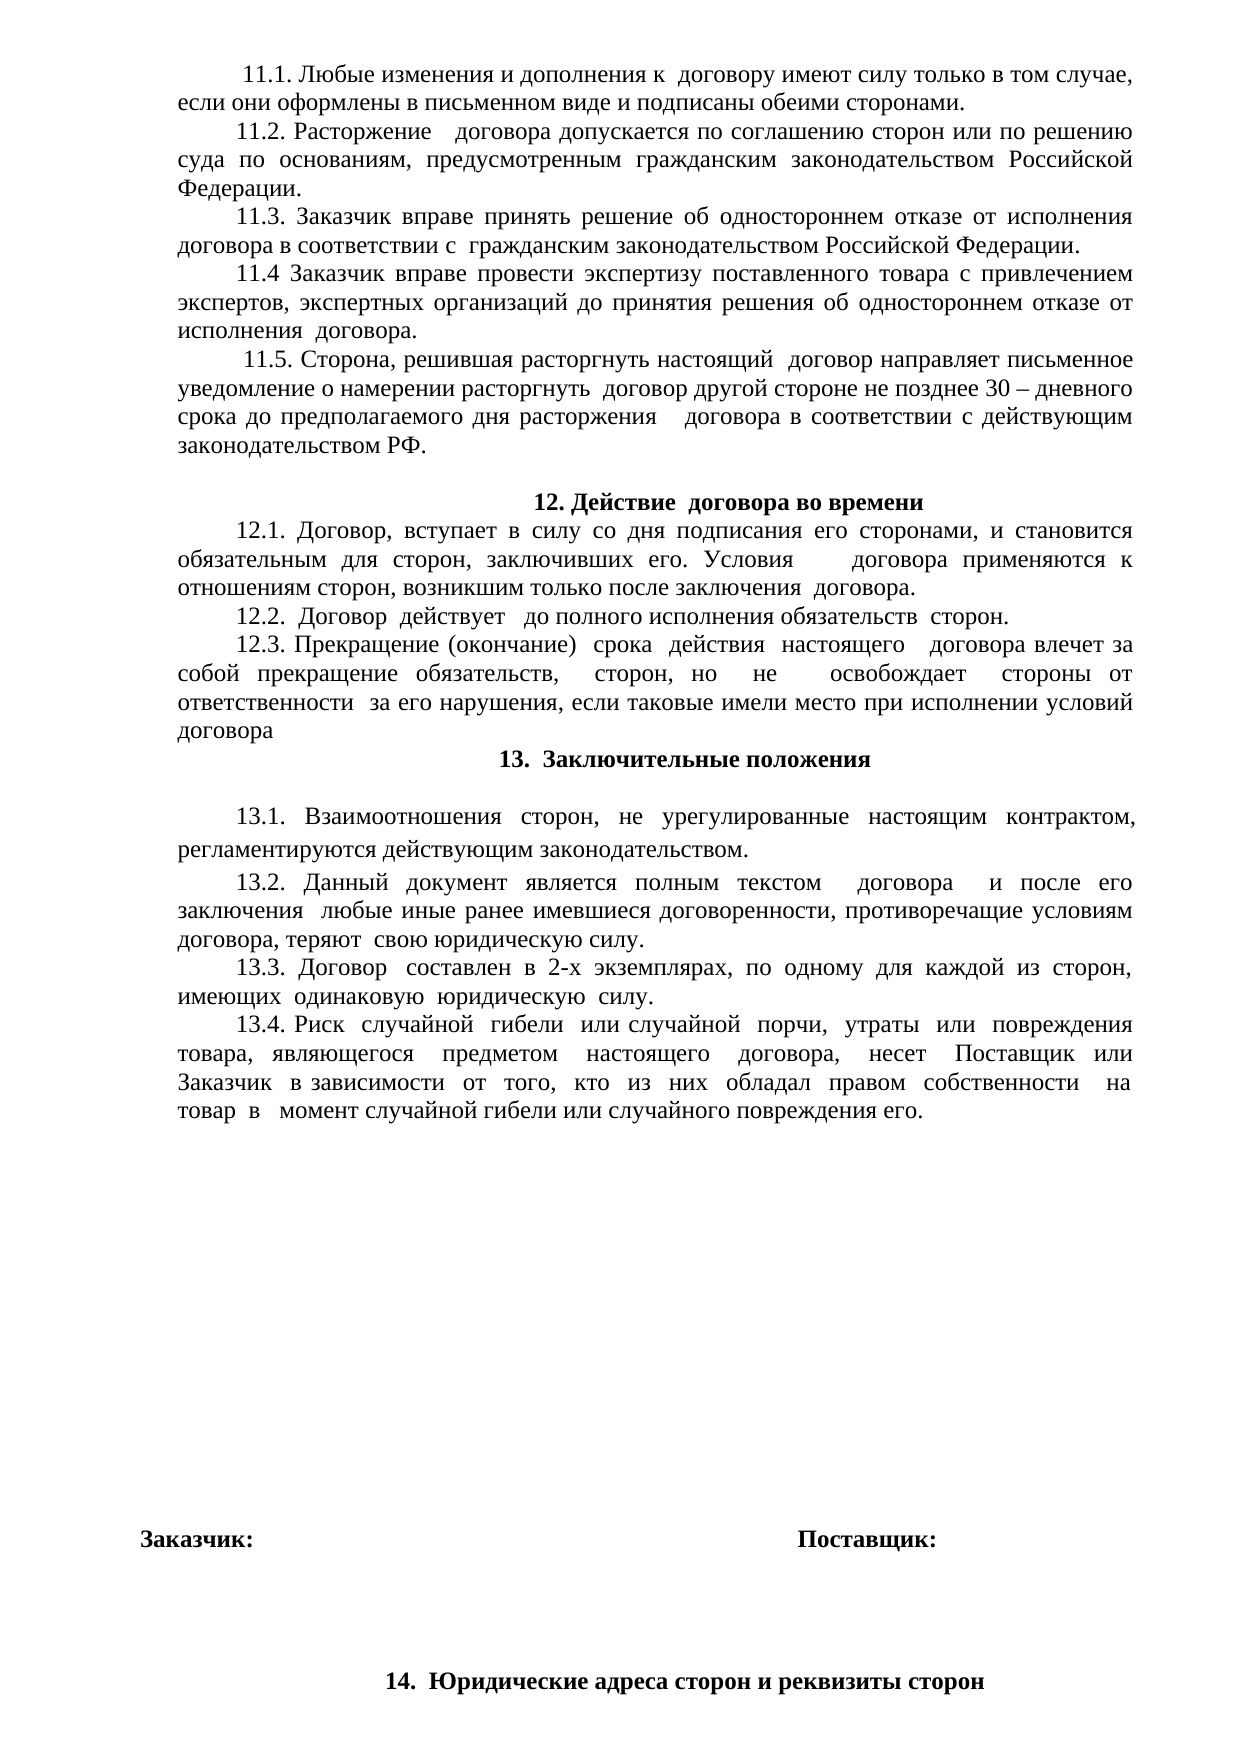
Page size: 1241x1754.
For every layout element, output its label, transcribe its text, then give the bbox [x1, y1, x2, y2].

text 11.4 Заказчик вправе провести экспертизу поставленного товара с привлечением экспертов, экспертных организаций до принятия решения об одностороннем отказе от исполнения договора. [177, 259, 1134, 344]
text 13.2. Данный документ является полным текстом договора и после его заключения любые иные ранее имевшиеся договоренности, противоречащие условиям договора, теряют свою юридическую силу. [177, 867, 1134, 953]
text 13. Заключительные положения [177, 744, 1134, 773]
text 11.1. Любые изменения и дополнения к договору имеют силу только в том случае, если они оформлены в письменном виде и подписаны обеими сторонами. [177, 59, 1134, 116]
text Заказчик: Поставщик: [140, 1524, 1137, 1552]
text 12.2. Договор действует до полного исполнения обязательств сторон. [177, 601, 1134, 630]
text 11.3. Заказчик вправе принять решение об одностороннем отказе от исполнения договора в соответствии с гражданским законодательством Российской Федерации. [177, 202, 1134, 259]
text 13.4. Риск случайной гибели или случайной порчи, утраты или повреждения товара, являющегося предметом настоящего договора, несет Поставщик или Заказчик в зависимости от того, кто из них обладал правом собственности на товар в момент случайной гибели или случайного повреждения его. [177, 1010, 1134, 1124]
text 13.1. Взаимоотношения сторон, не урегулированные настоящим контрактом, регламентируются действующим законодательством. [177, 801, 1137, 863]
text 12.1. Договор, вступает в силу со дня подписания его сторонами, и становится обязательным для сторон, заключивших его. Условия договора применяются к отношениям сторон, возникшим только после заключения договора. [177, 516, 1134, 601]
text 11.2. Расторжение договора допускается по соглашению сторон или по решению суда по основаниям, предусмотренным гражданским законодательством Российской Федерации. [177, 116, 1134, 202]
text 13.3. Договор составлен в 2-х экземплярах, по одному для каждой из сторон, имеющих одинаковую юридическую силу. [177, 953, 1134, 1010]
text 12. Действие договора во времени [177, 487, 1134, 516]
text 14. Юридические адреса сторон и реквизиты сторон [177, 1667, 1134, 1695]
text 12.3. Прекращение (окончание) срока действия настоящего договора влечет за собой прекращение обязательств, сторон, но не освобождает стороны от ответственности за его нарушения, если таковые имели место при исполнении условий договора [177, 630, 1134, 744]
text 11.5. Сторона, решившая расторгнуть настоящий договор направляет письменное уведомление о намерении расторгнуть договор другой стороне не позднее 30 – дневного срока до предполагаемого дня расторжения договора в соответствии с действующим законодательством РФ. [177, 344, 1134, 459]
